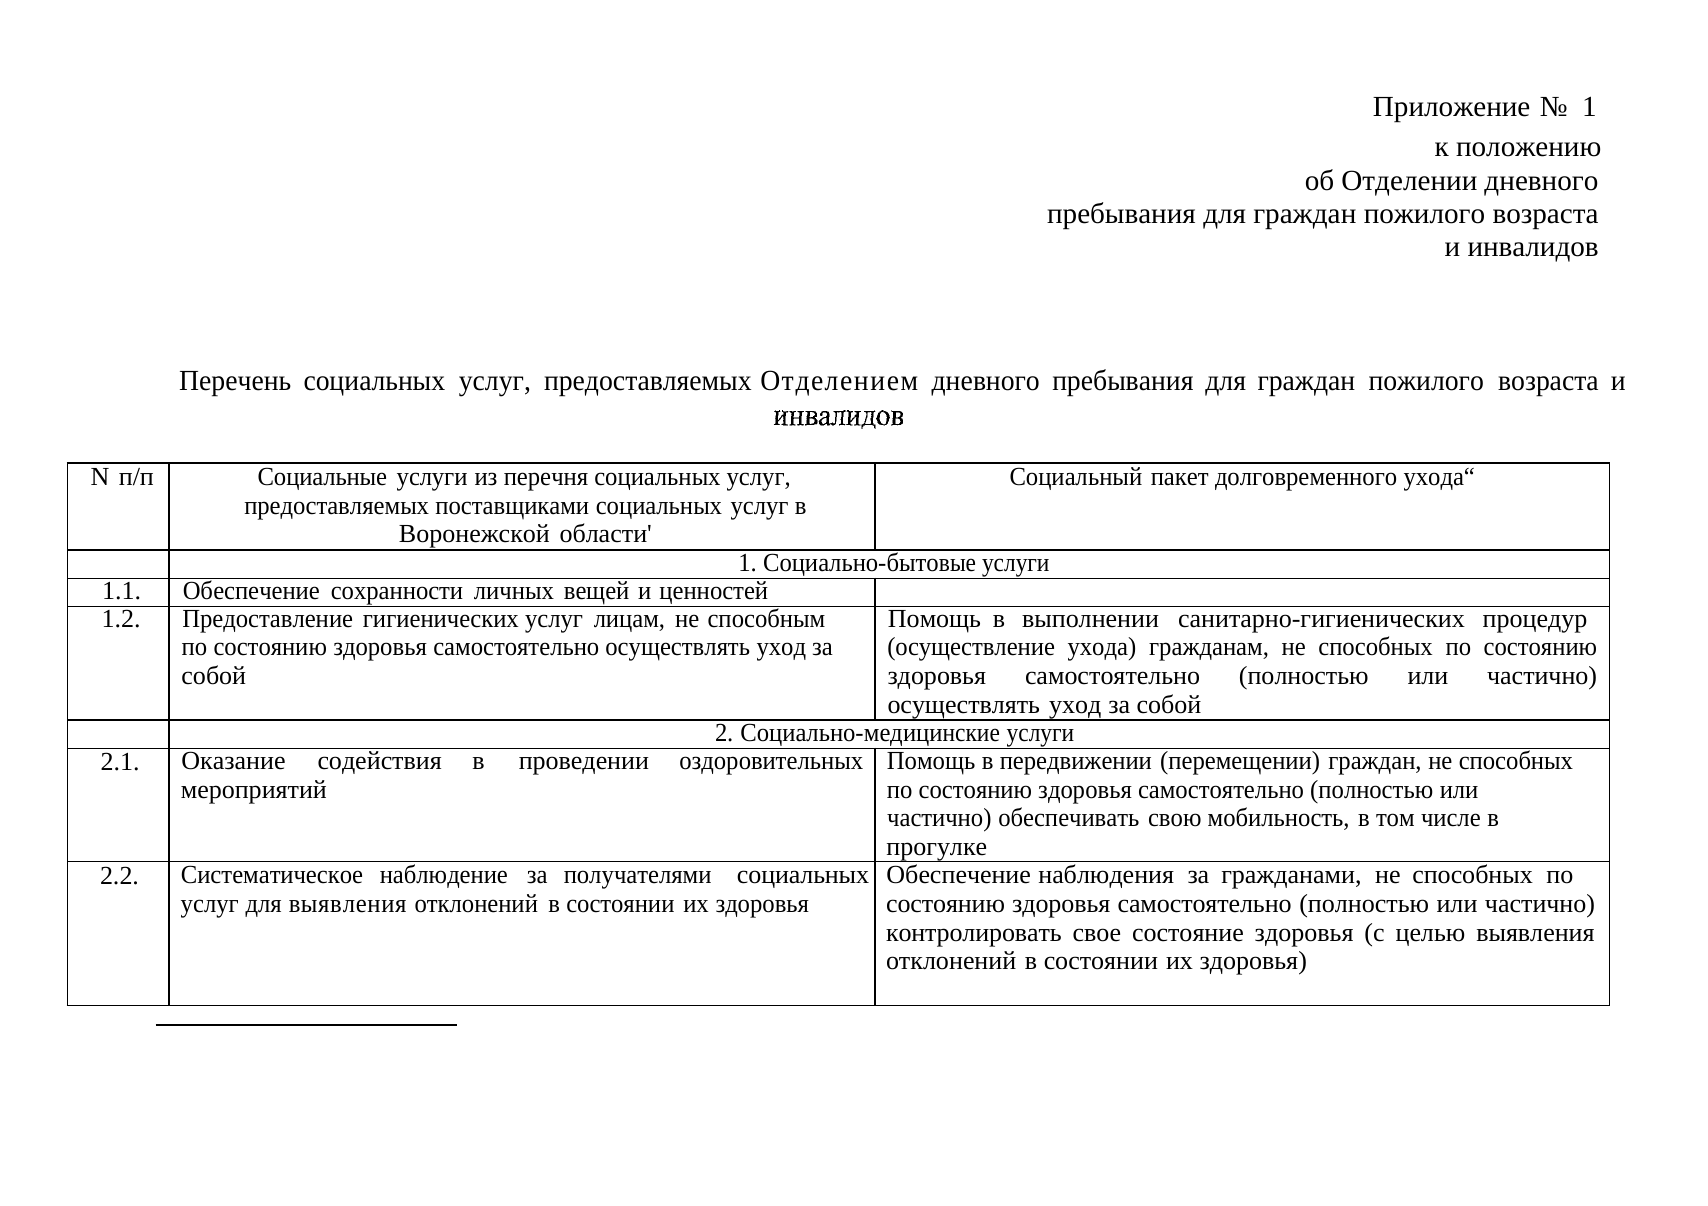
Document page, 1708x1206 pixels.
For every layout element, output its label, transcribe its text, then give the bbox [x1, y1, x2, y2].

table_header Социальные услуги из перечня социальных услуг, предоставляемых поставщиками социальных услуг в Воронежской области' [170, 464, 874, 549]
text oб Отделении дневного пребывания для граждан пожилого возраста и инвалидов [1039, 164, 1598, 262]
table_cell Предоставление гигиенических услуг лицам, не способным по состоянию здоровья самостоятельно осуществлять уход за собой [170, 607, 874, 719]
table_cell 1.1. [68, 579, 168, 606]
table_cell Оказание содействия в проведении оздоровительных мероприятий [170, 749, 874, 861]
text к положению [1268, 131, 1601, 163]
text Приложение № 1 [1268, 91, 1601, 123]
table_header N п/п [68, 464, 168, 549]
table_cell 2. Социально-медицинские услуги [170, 721, 1609, 747]
table_cell 2.2. [68, 862, 168, 1005]
table_cell Обеспечение сохранности личных вещей и ценностей [170, 579, 874, 606]
table_cell [68, 551, 168, 577]
picture [773, 410, 903, 429]
text Перечень социальных услуг, предоставляемых Отделением дневного пребывания для граждан пожилого возраста и [179, 363, 1626, 397]
table_cell Систематическое наблюдение за получателями социальных услуг для выявления отклонений в состоянии их здоровья [170, 862, 874, 1005]
table_cell Помощь в передвижении (перемещении) граждан, не способных по состоянию здоровья самостоятельно (полностью или частично) обеспечивать свою мобильность, в том числе в прогулке [876, 749, 1609, 861]
table_cell [68, 721, 168, 747]
table_header Социальный пакет долговременного ухода“ [876, 464, 1609, 549]
table_cell Обеспечение наблюдения за гражданами, не способных по состоянию здоровья самостоятельно (полностью или частично) контролировать свое состояние здоровья (с целью выявления отклонений в состоянии их здоровья) [876, 862, 1609, 1005]
table_cell Помощь в выполнении санитарно-гигиенических процедур (осуществление ухода) гражданам, не способных по состоянию здоровья самостоятельно (полностью или частично) осуществлять уход за собой [876, 607, 1609, 719]
table_cell [876, 579, 1609, 606]
table_cell 1.2. [68, 607, 168, 719]
table_cell 2.1. [68, 749, 168, 861]
table_cell 1. Социально-бытовые услуги [170, 551, 1609, 577]
